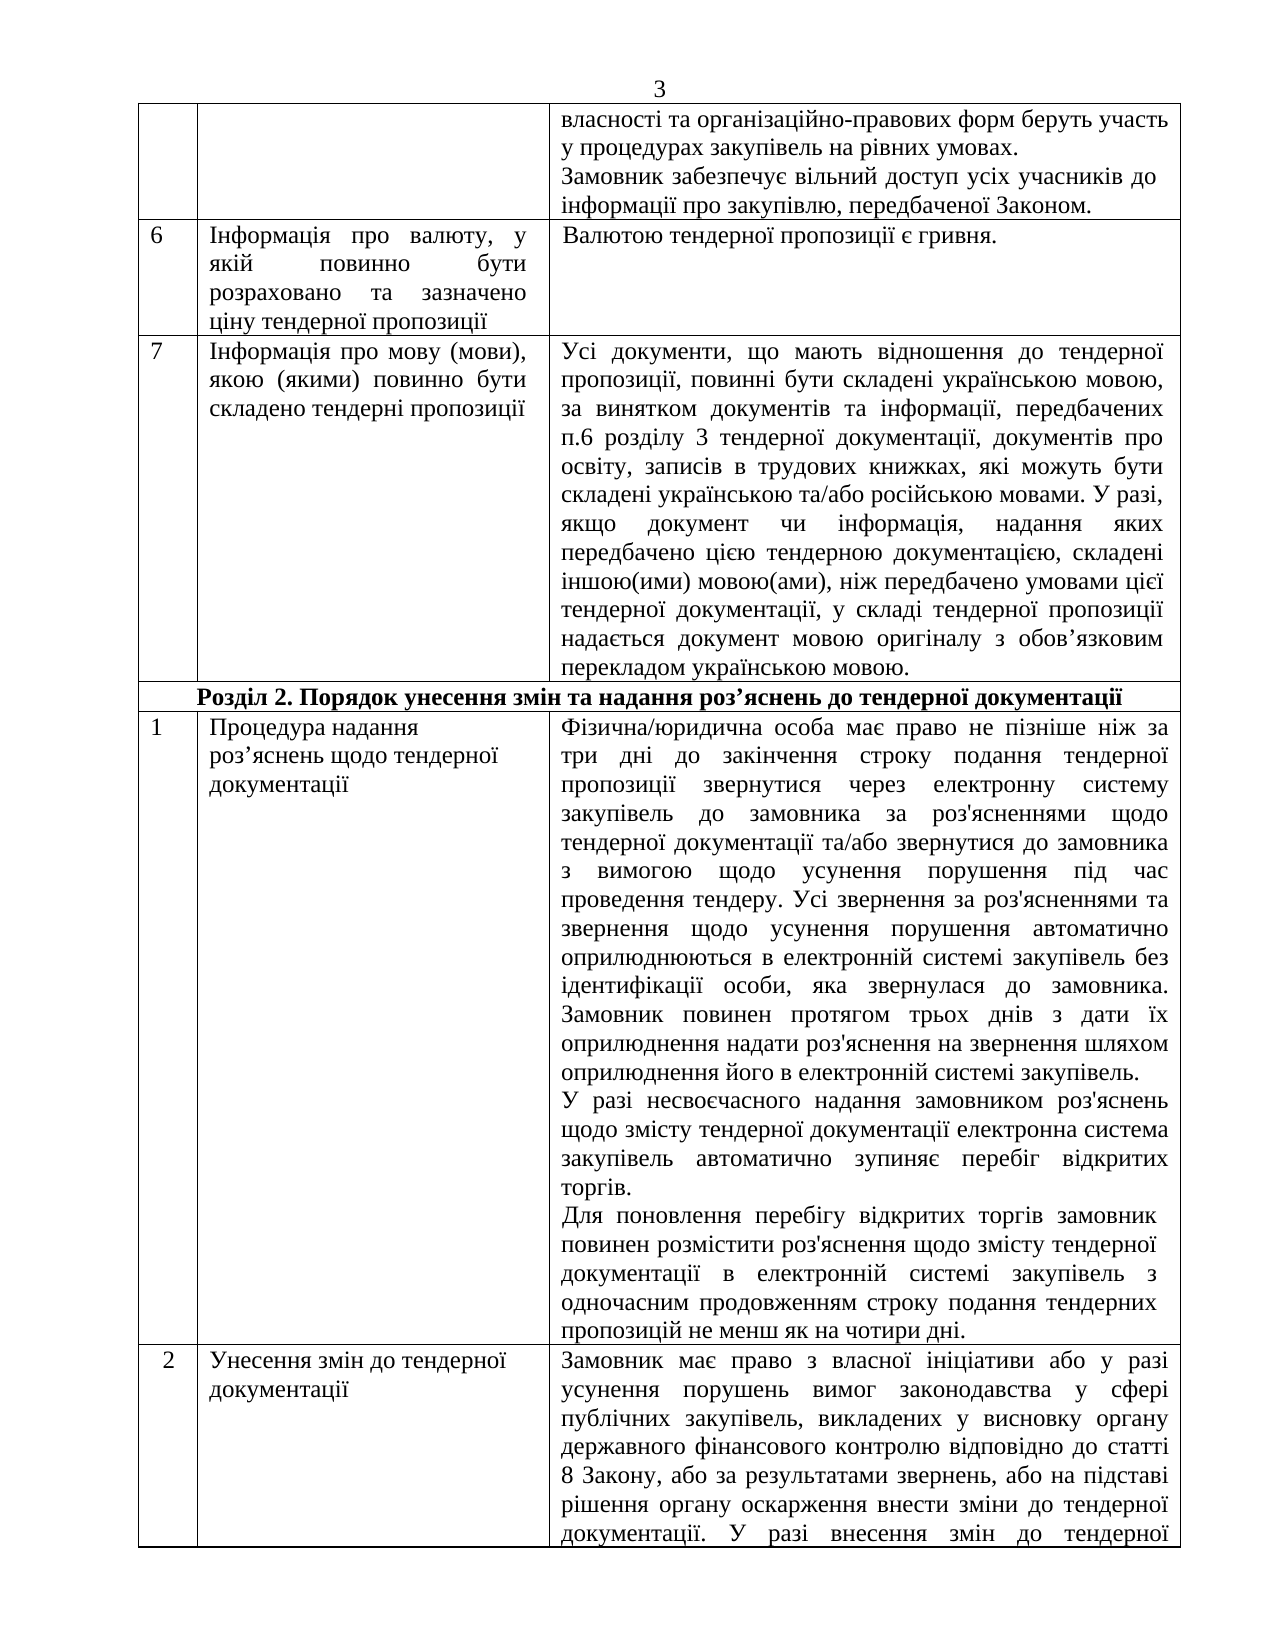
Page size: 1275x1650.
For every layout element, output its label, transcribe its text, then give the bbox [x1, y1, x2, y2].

table_cell 2 [139, 1345, 197, 1546]
table_cell Усі документи, що мають відношення до тендерної пропозиції, повинні бути складені українською мовою, за винятком документів та інформації, передбачених п.6 розділу 3 тендерної документації, документів про освіту, записів в трудових книжках, які можуть бути складені українською та/або російською мовами. У разі, якщо документ чи інформація, надання яких передбачено цією тендерною документацією, складені іншою(ими) мовою(ами), ніж передбачено умовами цієї тендерної документації, у складі тендерної пропозиції надається документ мовою оригіналу з обов’язковим перекладом українською мовою. [550, 336, 1180, 681]
table_cell Розділ 2. Порядок унесення змін та надання роз’яснень до тендерної документації [139, 682, 1180, 711]
table_cell 7 [139, 336, 197, 681]
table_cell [198, 104, 549, 219]
table_cell Валютою тендерної пропозиції є гривня. [550, 220, 1180, 335]
table_cell Фізична/юридична особа має право не пізніше ніж за три дні до закінчення строку подання тендерної пропозиції звернутися через електронну систему закупівель до замовника за роз'ясненнями щодо тендерної документації та/або звернутися до замовника з вимогою щодо усунення порушення під час проведення тендеру. Усі звернення за роз'ясненнями та звернення щодо усунення порушення автоматично оприлюднюються в електронній системі закупівель без ідентифікації особи, яка звернулася до замовника. Замовник повинен протягом трьох днів з дати їх оприлюднення надати роз'яснення на звернення шляхом оприлюднення його в електронній системі закупівель. У разі несвоєчасного надання замовником роз'яснень щодо змісту тендерної документації електронна система закупівель автоматично зупиняє перебіг відкритих торгів. Для поновлення перебігу відкритих торгів замовник повинен розмістити роз'яснення щодо змісту тендерної документації в електронній системі закупівель з одночасним продовженням строку подання тендерних пропозицій не менш як на чотири дні. [550, 712, 1180, 1344]
table_cell 5 [139, 104, 197, 219]
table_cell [550, 104, 1180, 219]
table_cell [550, 1345, 1180, 1546]
table_cell Процедура надання роз’яснень щодо тендерної документації [198, 712, 549, 1344]
table_cell 1 [139, 712, 197, 1344]
table_cell Інформація про мову (мови), якою (якими) повинно бути складено тендерні пропозиції [198, 336, 549, 681]
table_cell Інформація про валюту, у якій повинно бути розраховано та зазначено ціну тендерної пропозиції [198, 220, 549, 335]
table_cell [198, 1345, 549, 1546]
table_cell 6 [139, 220, 197, 335]
